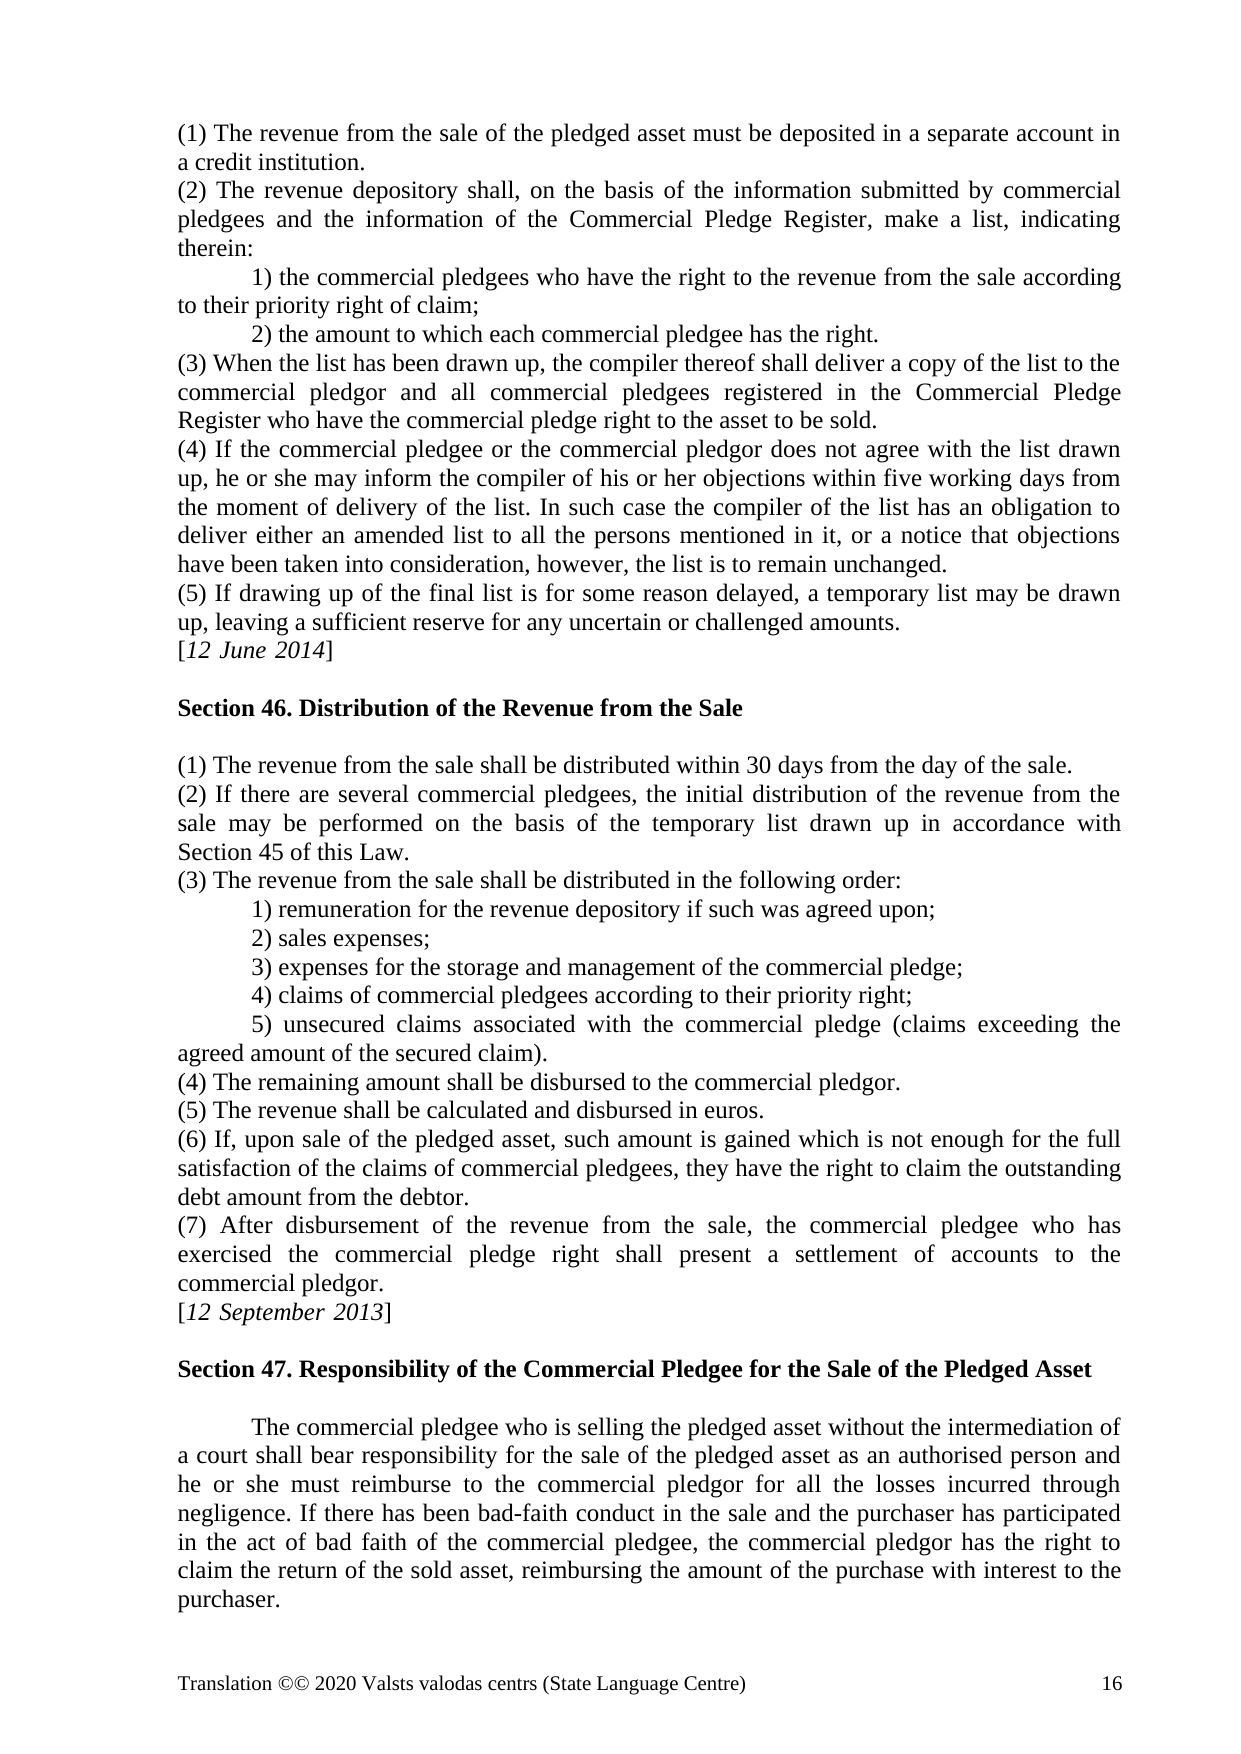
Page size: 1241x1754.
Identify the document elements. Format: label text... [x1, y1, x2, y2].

text (6) If, upon sale of the pledged asset, such amount is gained which is not enough for the full satisfaction of the claims of commercial pledgees, they have the right to claim the outstanding debt amount from the debtor. [177, 1124, 1122, 1211]
text 3) expenses for the storage and management of the commercial pledge; [177, 952, 1122, 981]
text (3) The revenue from the sale shall be distributed in the following order: [177, 866, 1122, 894]
text (3) When the list has been drawn up, the compiler thereof shall deliver a copy of the list to the commercial pledgor and all commercial pledgees registered in the Commercial Pledge Register who have the commercial pledge right to the asset to be sold. [177, 348, 1122, 434]
text 2) the amount to which each commercial pledgee has the right. [177, 319, 1122, 348]
text (1) The revenue from the sale of the pledged asset must be deposited in a separate account in a credit institution. [177, 118, 1122, 176]
text (5) If drawing up of the final list is for some reason delayed, a temporary list may be drawn up, leaving a sufficient reserve for any uncertain or challenged amounts. [177, 578, 1122, 636]
text (7) After disbursement of the revenue from the sale, the commercial pledgee who has exercised the commercial pledge right shall present a settlement of accounts to the commercial pledgor. [177, 1211, 1122, 1297]
text 1) the commercial pledgees who have the right to the revenue from the sale according to their priority right of claim; [177, 262, 1122, 319]
text (2) The revenue depository shall, on the basis of the information submitted by commercial pledgees and the information of the Commercial Pledge Register, make a list, indicating therein: [177, 176, 1122, 262]
text (4) The remaining amount shall be disbursed to the commercial pledgor. [177, 1067, 1122, 1096]
text (2) If there are several commercial pledgees, the initial distribution of the revenue from the sale may be performed on the basis of the temporary list drawn up in accordance with Section 45 of this Law. [177, 779, 1122, 866]
text 1) remuneration for the revenue depository if such was agreed upon; [177, 894, 1122, 923]
text [12 September 2013] [177, 1297, 1122, 1326]
text Section 46. Distribution of the Revenue from the Sale [177, 693, 1122, 722]
text (1) The revenue from the sale shall be distributed within 30 days from the day of the sale. [177, 751, 1122, 779]
text (5) The revenue shall be calculated and disbursed in euros. [177, 1096, 1122, 1124]
text The commercial pledgee who is selling the pledged asset without the intermediation of a court shall bear responsibility for the sale of the pledged asset as an authorised person and he or she must reimburse to the commercial pledgor for all the losses incurred through negligence. If there has been bad-faith conduct in the sale and the purchaser has participated in the act of bad faith of the commercial pledgee, the commercial pledgor has the right to claim the return of the sold asset, reimbursing the amount of the purchase with interest to the purchaser. [177, 1412, 1122, 1613]
text 5) unsecured claims associated with the commercial pledge (claims exceeding the agreed amount of the secured claim). [177, 1009, 1122, 1067]
text (4) If the commercial pledgee or the commercial pledgor does not agree with the list drawn up, he or she may inform the compiler of his or her objections within five working days from the moment of delivery of the list. In such case the compiler of the list has an obligation to deliver either an amended list to all the persons mentioned in it, or a notice that objections have been taken into consideration, however, the list is to remain unchanged. [177, 434, 1122, 578]
text [12 June 2014] [177, 636, 1122, 664]
text 4) claims of commercial pledgees according to their priority right; [177, 981, 1122, 1009]
text Section 47. Responsibility of the Commercial Pledgee for the Sale of the Pledged Asset [177, 1354, 1122, 1383]
text 2) sales expenses; [177, 923, 1122, 952]
